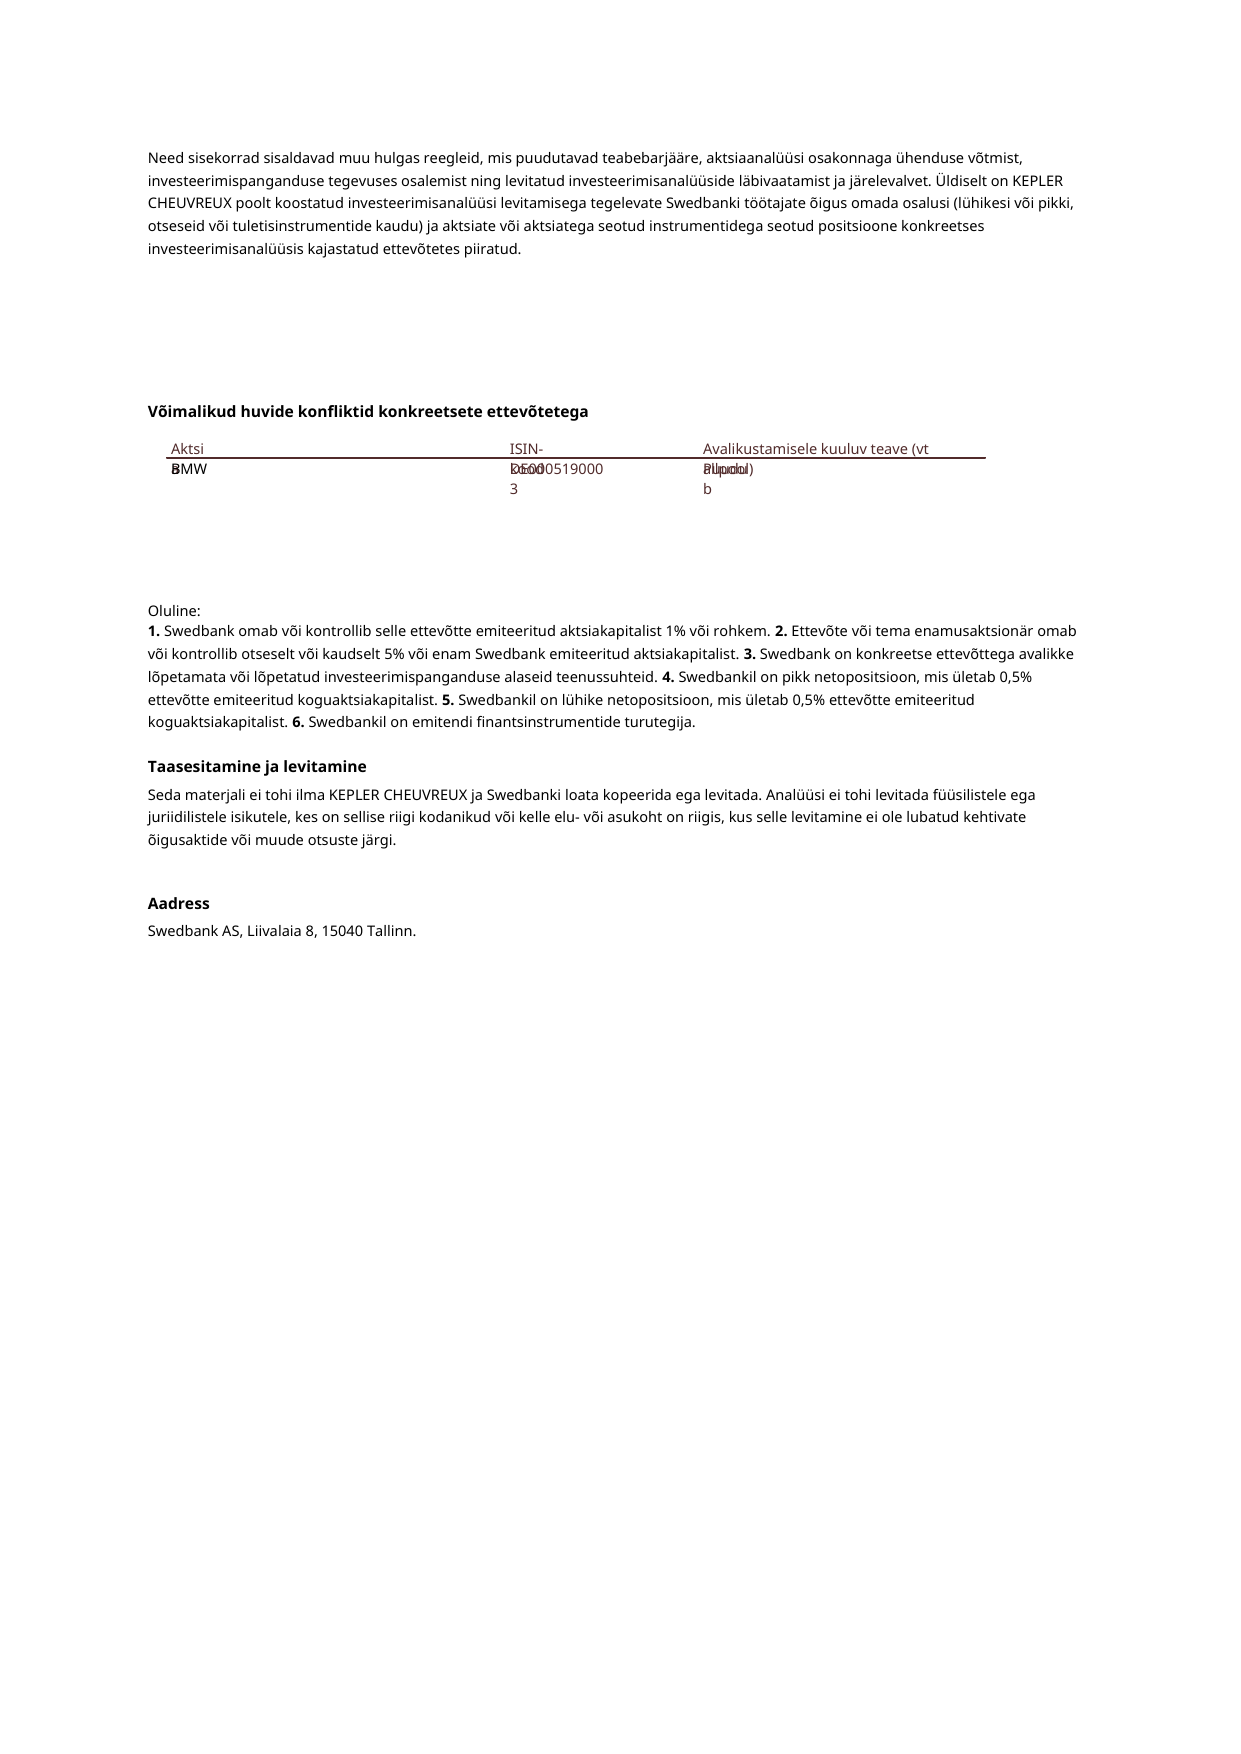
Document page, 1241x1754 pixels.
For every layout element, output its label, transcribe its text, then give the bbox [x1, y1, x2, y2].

text Oluline: [148, 601, 1093, 621]
text 1. Swedbank omab või kontrollib selle ettevõtte emiteeritud aktsiakapitalist 1% või rohkem. 2. Ettevõte või tema enamusaktsionär omab või kontrollib otseselt või kaudselt 5% või enam Swedbank emiteeritud aktsiakapitalist. 3. Swedbank on konkreetse ettevõttega avalikke lõpetamata või lõpetatud investeerimispanganduse alaseid teenussuhteid. 4. Swedbankil on pikk netopositsioon, mis ületab 0,5% ettevõtte emiteeritud koguaktsiakapitalist. 5. Swedbankil on lühike netopositsioon, mis ületab 0,5% ettevõtte emiteeritud koguaktsiakapitalist. 6. Swedbankil on emitendi finantsinstrumentide turutegija. [148, 621, 1093, 732]
text Võimalikud huvide konfliktid konkreetsete ettevõtetega [148, 401, 1093, 422]
text Swedbank AS, Liivalaia 8, 15040 Tallinn. [148, 921, 1093, 941]
text Taasesitamine ja levitamine [148, 756, 1093, 777]
table_header [136, 438, 1096, 601]
text Need sisekorrad sisaldavad muu hulgas reegleid, mis puudutavad teabebarjääre, aktsiaanalüüsi osakonnaga ühenduse võtmist, investeerimispanganduse tegevuses osalemist ning levitatud investeerimisanalüüside läbivaatamist ja järelevalvet. Üldiselt on KEPLER CHEUVREUX poolt koostatud investeerimisanalüüsi levitamisega tegelevate Swedbanki töötajate õigus omada osalusi (lühikesi või pikki, otseseid või tuletisinstrumentide kaudu) ja aktsiate või aktsiatega seotud instrumentidega seotud positsioone konkreetses investeerimisanalüüsis kajastatud ettevõtetes piiratud. [148, 148, 1093, 259]
text Aadress [148, 892, 1093, 914]
text Seda materjali ei tohi ilma KEPLER CHEUVREUX ja Swedbanki loata kopeerida ega levitada. Analüüsi ei tohi levitada füüsilistele ega juriidilistele isikutele, kes on sellise riigi kodanikud või kelle elu- või asukoht on riigis, kus selle levitamine ei ole lubatud kehtivate õigusaktide või muude otsuste järgi. [148, 784, 1093, 850]
